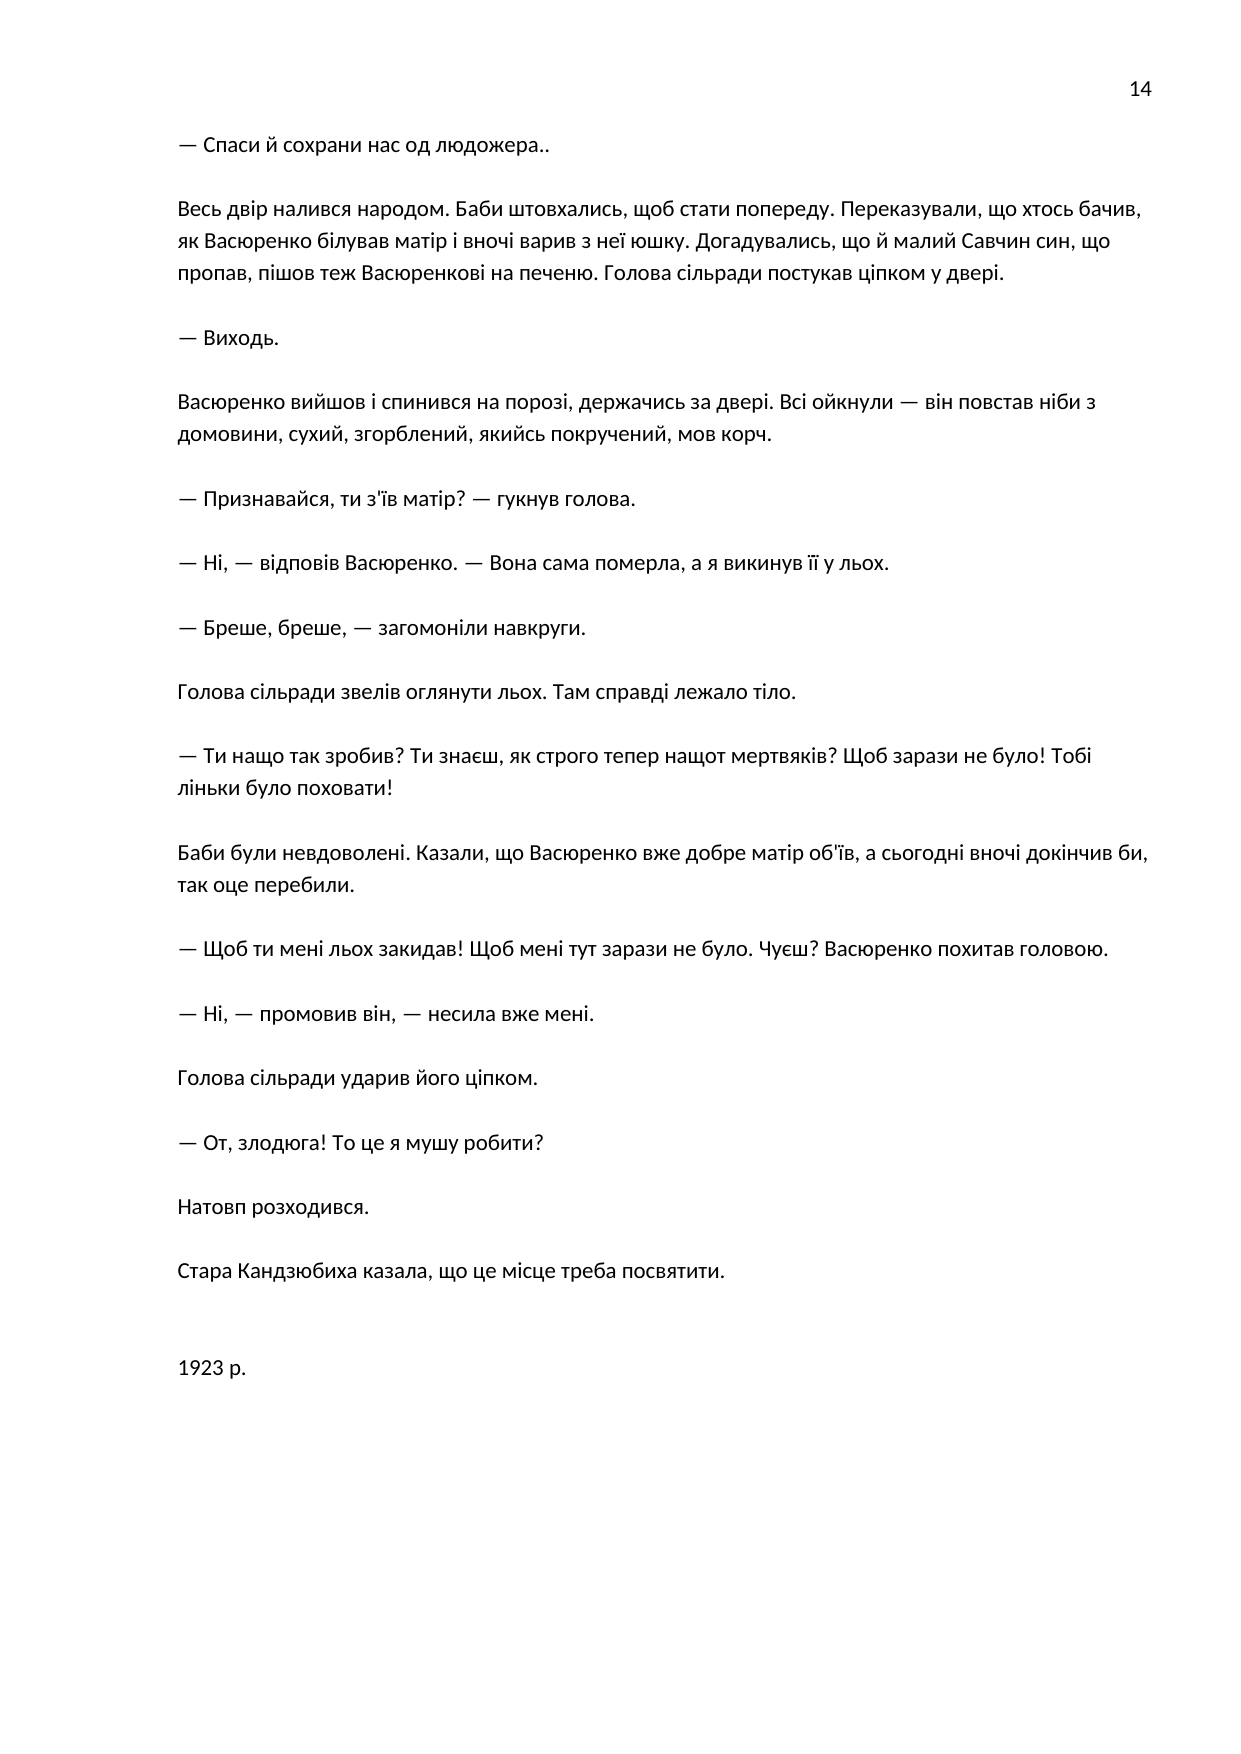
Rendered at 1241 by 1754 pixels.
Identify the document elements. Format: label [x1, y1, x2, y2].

text [177, 130, 1152, 1381]
